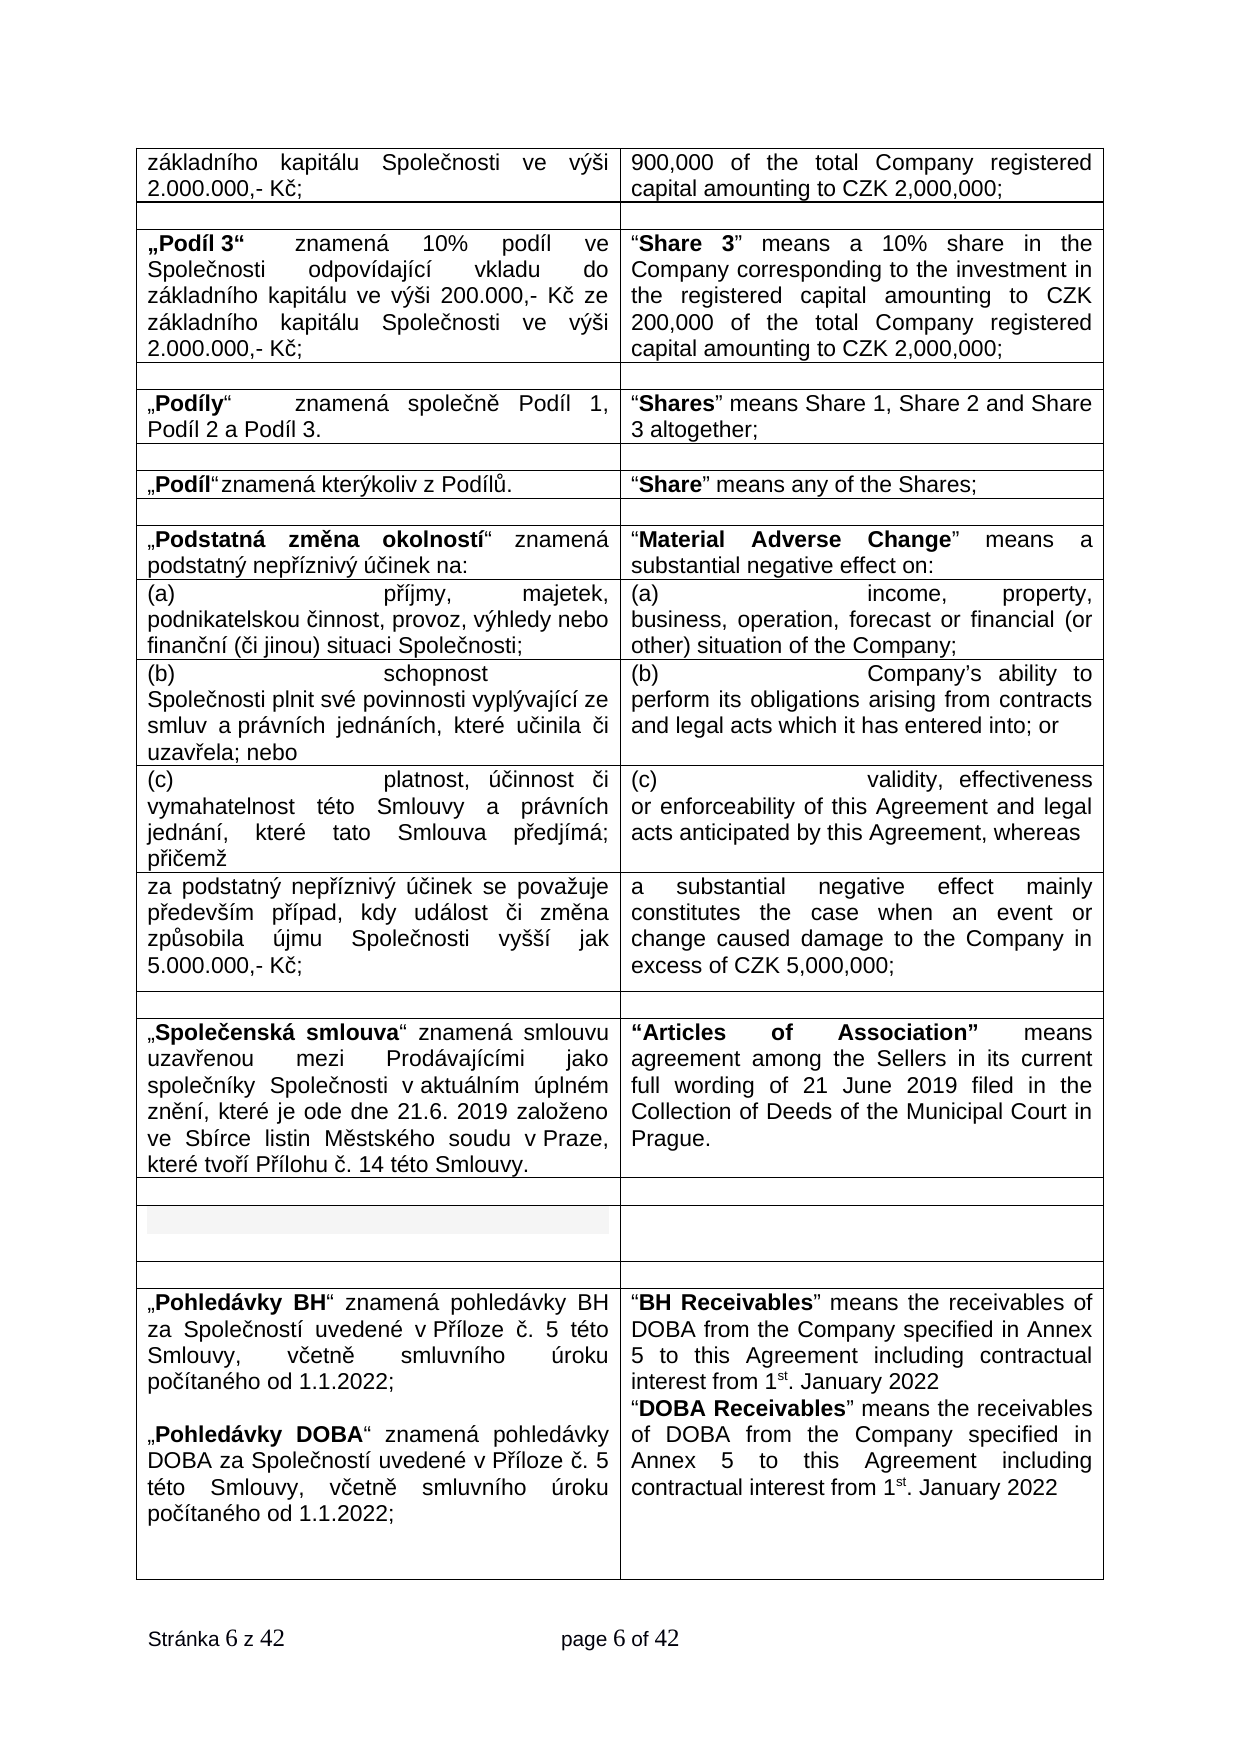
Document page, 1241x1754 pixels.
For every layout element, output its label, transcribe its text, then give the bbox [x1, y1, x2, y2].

table_cell [621, 203, 1103, 229]
table_cell za podstatný nepříznivý účinek se považuje především případ, kdy událost či změna způsobila újmu Společnosti vyšší jak 5.000.000,- Kč; [137, 873, 620, 991]
table_cell [621, 363, 1103, 389]
table_cell [137, 444, 620, 470]
table_cell (c) platnost, účinnost či vymahatelnost této Smlouvy a právních jednání, které tato Smlouva předjímá; přičemž [137, 766, 620, 872]
table_cell (c) validity, effectiveness or enforceability of this Agreement and legal acts anticipated by this Agreement, whereas [621, 766, 1103, 872]
table_cell [621, 992, 1103, 1018]
table_cell a substantial negative effect mainly constitutes the case when an event or change caused damage to the Company in excess of CZK 5,000,000; [621, 873, 1103, 991]
table_cell [621, 1262, 1103, 1288]
table_cell “Share 3” means a 10% share in the Company corresponding to the investment in the registered capital amounting to CZK 200,000 of the total Company registered capital amounting to CZK 2,000,000; [621, 230, 1103, 362]
table_cell (a) příjmy, majetek, podnikatelskou činnost, provoz, výhledy nebo finanční (či jinou) situaci Společnosti; [137, 580, 620, 659]
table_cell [137, 149, 620, 201]
table_cell [137, 499, 620, 525]
table_cell [621, 444, 1103, 470]
table_cell „Společenská smlouva“ znamená smlouvu uzavřenou mezi Prodávajícími jako společníky Společnosti v aktuálním úplném znění, které je ode dne 21.6. 2019 založeno ve Sbírce listin Městského soudu v Praze, které tvoří Přílohu č. 14 této Smlouvy. [137, 1019, 620, 1177]
table_cell “Articles of Association” means agreement among the Sellers in its current full wording of 21 June 2019 filed in the Collection of Deeds of the Municipal Court in Prague. [621, 1019, 1103, 1177]
table_cell [137, 203, 620, 229]
table_cell „Podíl“ znamená kterýkoliv z Podílů. [137, 471, 620, 497]
table_cell „Podíly“ znamená společně Podíl 1, Podíl 2 a Podíl 3. [137, 390, 620, 443]
table_cell “Shares” means Share 1, Share 2 and Share 3 altogether; [621, 390, 1103, 443]
table_cell [621, 1178, 1103, 1204]
table_cell [621, 1206, 1103, 1261]
table_cell „Pohledávky BH“ znamená pohledávky BH za Společností uvedené v Příloze č. 5 této Smlouvy, včetně smluvního úroku počítaného od 1.1.2022; „Pohledávky DOBA“ znamená pohledávky DOBA za Společností uvedené v Příloze č. 5 této Smlouvy, včetně smluvního úroku počítaného od 1.1.2022; [137, 1289, 620, 1579]
table_cell [137, 992, 620, 1018]
table_cell [137, 363, 620, 389]
table_cell [137, 1206, 620, 1261]
table_cell (a) income, property, business, operation, forecast or financial (or other) situation of the Company; [621, 580, 1103, 659]
table_cell “Share” means any of the Shares; [621, 471, 1103, 497]
table_cell „Podstatná změna okolností“ znamená podstatný nepříznivý účinek na: [137, 526, 620, 579]
table_cell [137, 1178, 620, 1204]
table_cell “BH Receivables” means the receivables of DOBA from the Company specified in Annex 5 to this Agreement including contractual interest from 1st. January 2022 “DOBA Receivables” means the receivables of DOBA from the Company specified in Annex 5 to this Agreement including contractual interest from 1st. January 2022 [621, 1289, 1103, 1579]
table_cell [621, 149, 1103, 201]
table_cell „Podíl 3“ znamená 10% podíl ve Společnosti odpovídající vkladu do základního kapitálu ve výši 200.000,- Kč ze základního kapitálu Společnosti ve výši 2.000.000,- Kč; [137, 230, 620, 362]
table_cell [621, 499, 1103, 525]
table_cell (b) Company’s ability to perform its obligations arising from contracts and legal acts which it has entered into; or [621, 660, 1103, 765]
table_cell [137, 1262, 620, 1288]
table_cell (b) schopnost Společnosti plnit své povinnosti vyplývající ze smluv a právních jednáních, které učinila či uzavřela; nebo [137, 660, 620, 765]
table_cell “Material Adverse Change” means a substantial negative effect on: [621, 526, 1103, 579]
